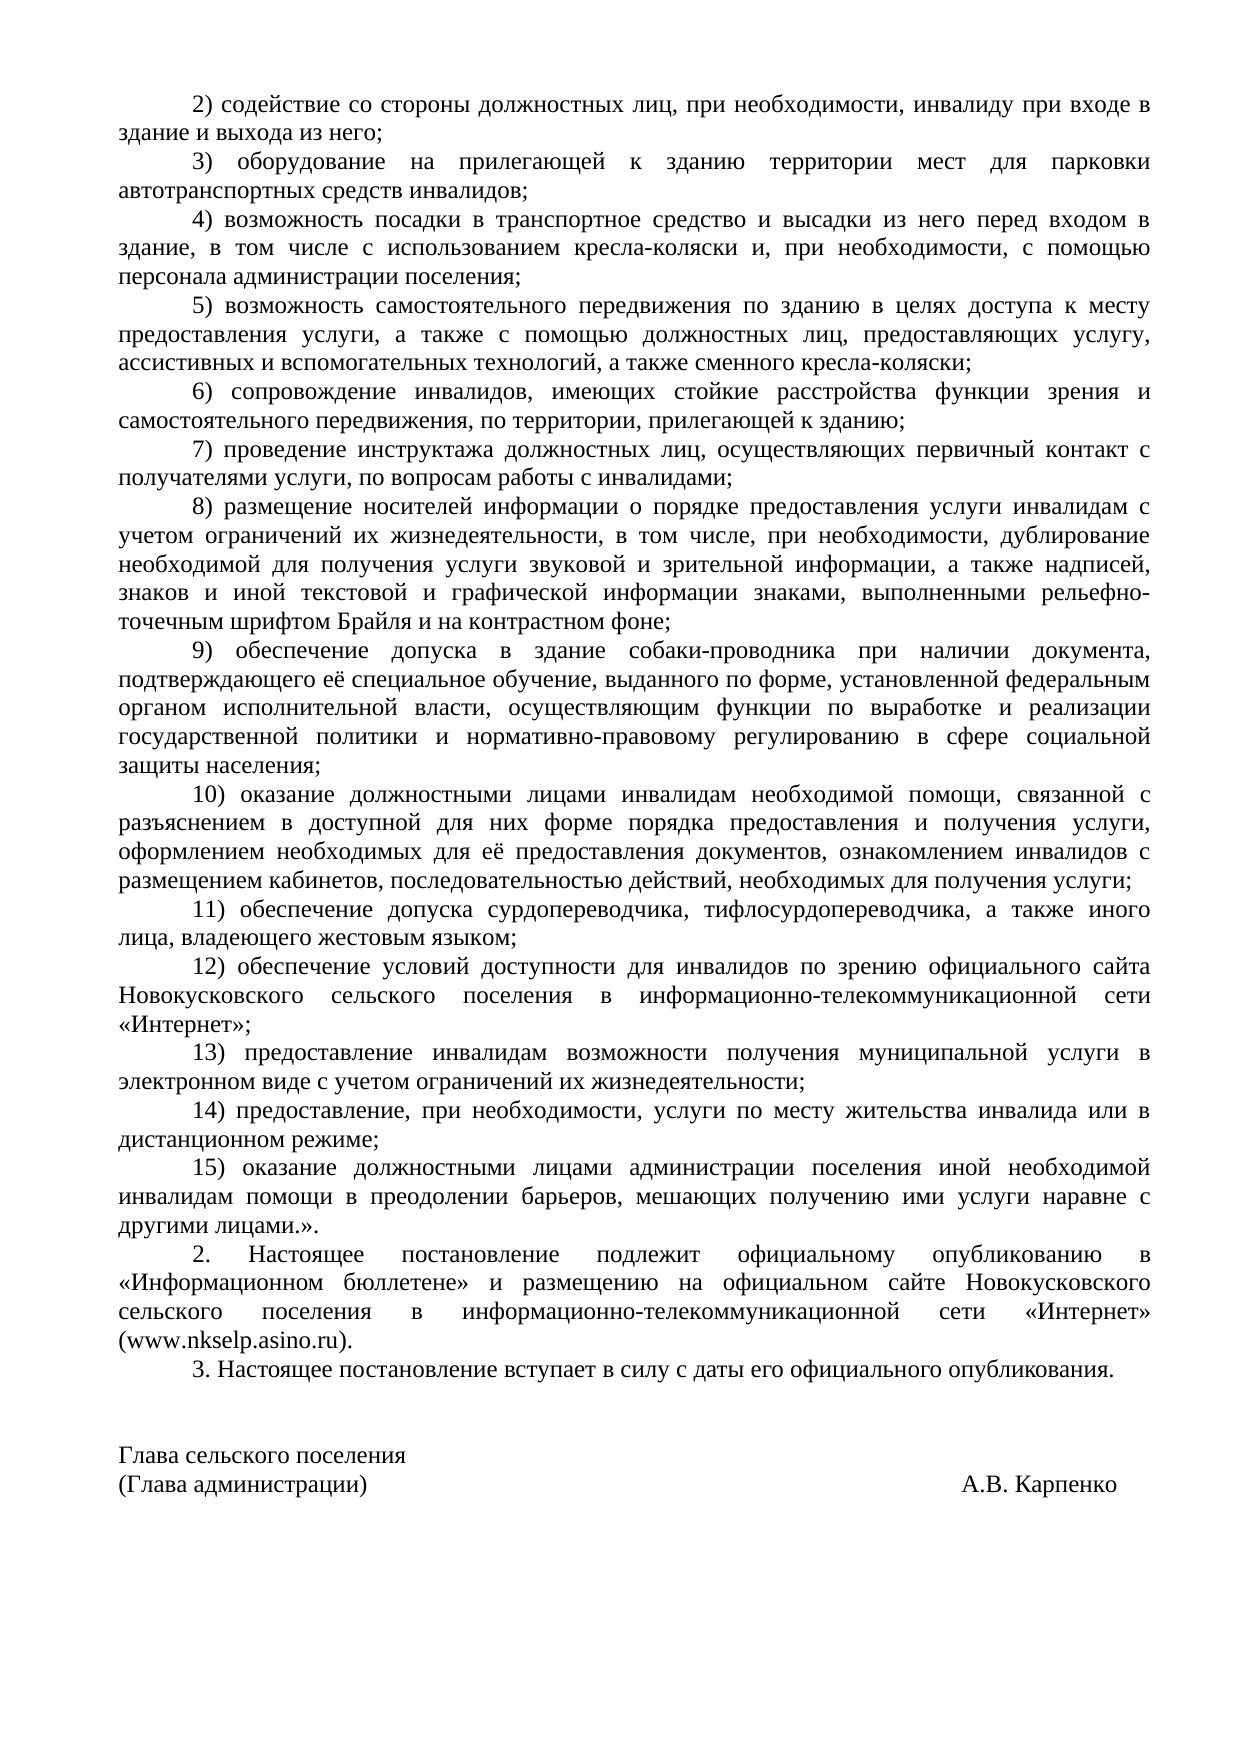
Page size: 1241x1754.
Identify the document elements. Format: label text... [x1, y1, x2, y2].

text 14) предоставление, при необходимости, услуги по месту жительства инвалида или в дистанционном режиме; [118, 1095, 1152, 1152]
text 4) возможность посадки в транспортное средство и высадки из него перед входом в здание, в том числе с использованием кресла-коляски и, при необходимости, с помощью персонала администрации поселения; [118, 204, 1152, 290]
text 7) проведение инструктажа должностных лиц, осуществляющих первичный контакт с получателями услуги, по вопросам работы с инвалидами; [118, 434, 1152, 491]
text 5) возможность самостоятельного передвижения по зданию в целях доступа к месту предоставления услуги, а также с помощью должностных лиц, предоставляющих услугу, ассистивных и вспомогательных технологий, а также сменного кресла-коляски; [118, 290, 1152, 376]
text 12) обеспечение условий доступности для инвалидов по зрению официального сайта Новокусковского сельского поселения в информационно-телекоммуникационной сети «Интернет»; [118, 951, 1152, 1037]
text (Глава администрации) А.В. Карпенко [118, 1469, 1152, 1497]
text 10) оказание должностными лицами инвалидам необходимой помощи, связанной с разъяснением в доступной для них форме порядка предоставления и получения услуги, оформлением необходимых для её предоставления документов, ознакомлением инвалидов с размещением кабинетов, последовательностью действий, необходимых для получения услуги; [118, 779, 1152, 894]
text 6) сопровождение инвалидов, имеющих стойкие расстройства функции зрения и самостоятельного передвижения, по территории, прилегающей к зданию; [118, 376, 1152, 434]
text 2) содействие со стороны должностных лиц, при необходимости, инвалиду при входе в здание и выхода из него; [118, 89, 1152, 146]
text 2. Настоящее постановление подлежит официальному опубликованию в «Информационном бюллетене» и размещению на официальном сайте Новокусковского сельского поселения в информационно-телекоммуникационной сети «Интернет» (www.nkselp.asino.ru). [118, 1239, 1152, 1354]
text 13) предоставление инвалидам возможности получения муниципальной услуги в электронном виде с учетом ограничений их жизнедеятельности; [118, 1037, 1152, 1095]
text Глава сельского поселения [118, 1440, 1152, 1469]
text 9) обеспечение допуска в здание собаки-проводника при наличии документа, подтверждающего её специальное обучение, выданного по форме, установленной федеральным органом исполнительной власти, осуществляющим функции по выработке и реализации государственной политики и нормативно-правовому регулированию в сфере социальной защиты населения; [118, 635, 1152, 779]
text 15) оказание должностными лицами администрации поселения иной необходимой инвалидам помощи в преодолении барьеров, мешающих получению ими услуги наравне с другими лицами.». [118, 1152, 1152, 1239]
text 11) обеспечение допуска сурдопереводчика, тифлосурдопереводчика, а также иного лица, владеющего жестовым языком; [118, 894, 1152, 951]
text 3) оборудование на прилегающей к зданию территории мест для парковки автотранспортных средств инвалидов; [118, 146, 1152, 204]
text 8) размещение носителей информации о порядке предоставления услуги инвалидам с учетом ограничений их жизнедеятельности, в том числе, при необходимости, дублирование необходимой для получения услуги звуковой и зрительной информации, а также надписей, знаков и иной текстовой и графической информации знаками, выполненными рельефно-точечным шрифтом Брайля и на контрастном фоне; [118, 491, 1152, 635]
text 3. Настоящее постановление вступает в силу с даты его официального опубликования. [118, 1354, 1152, 1382]
